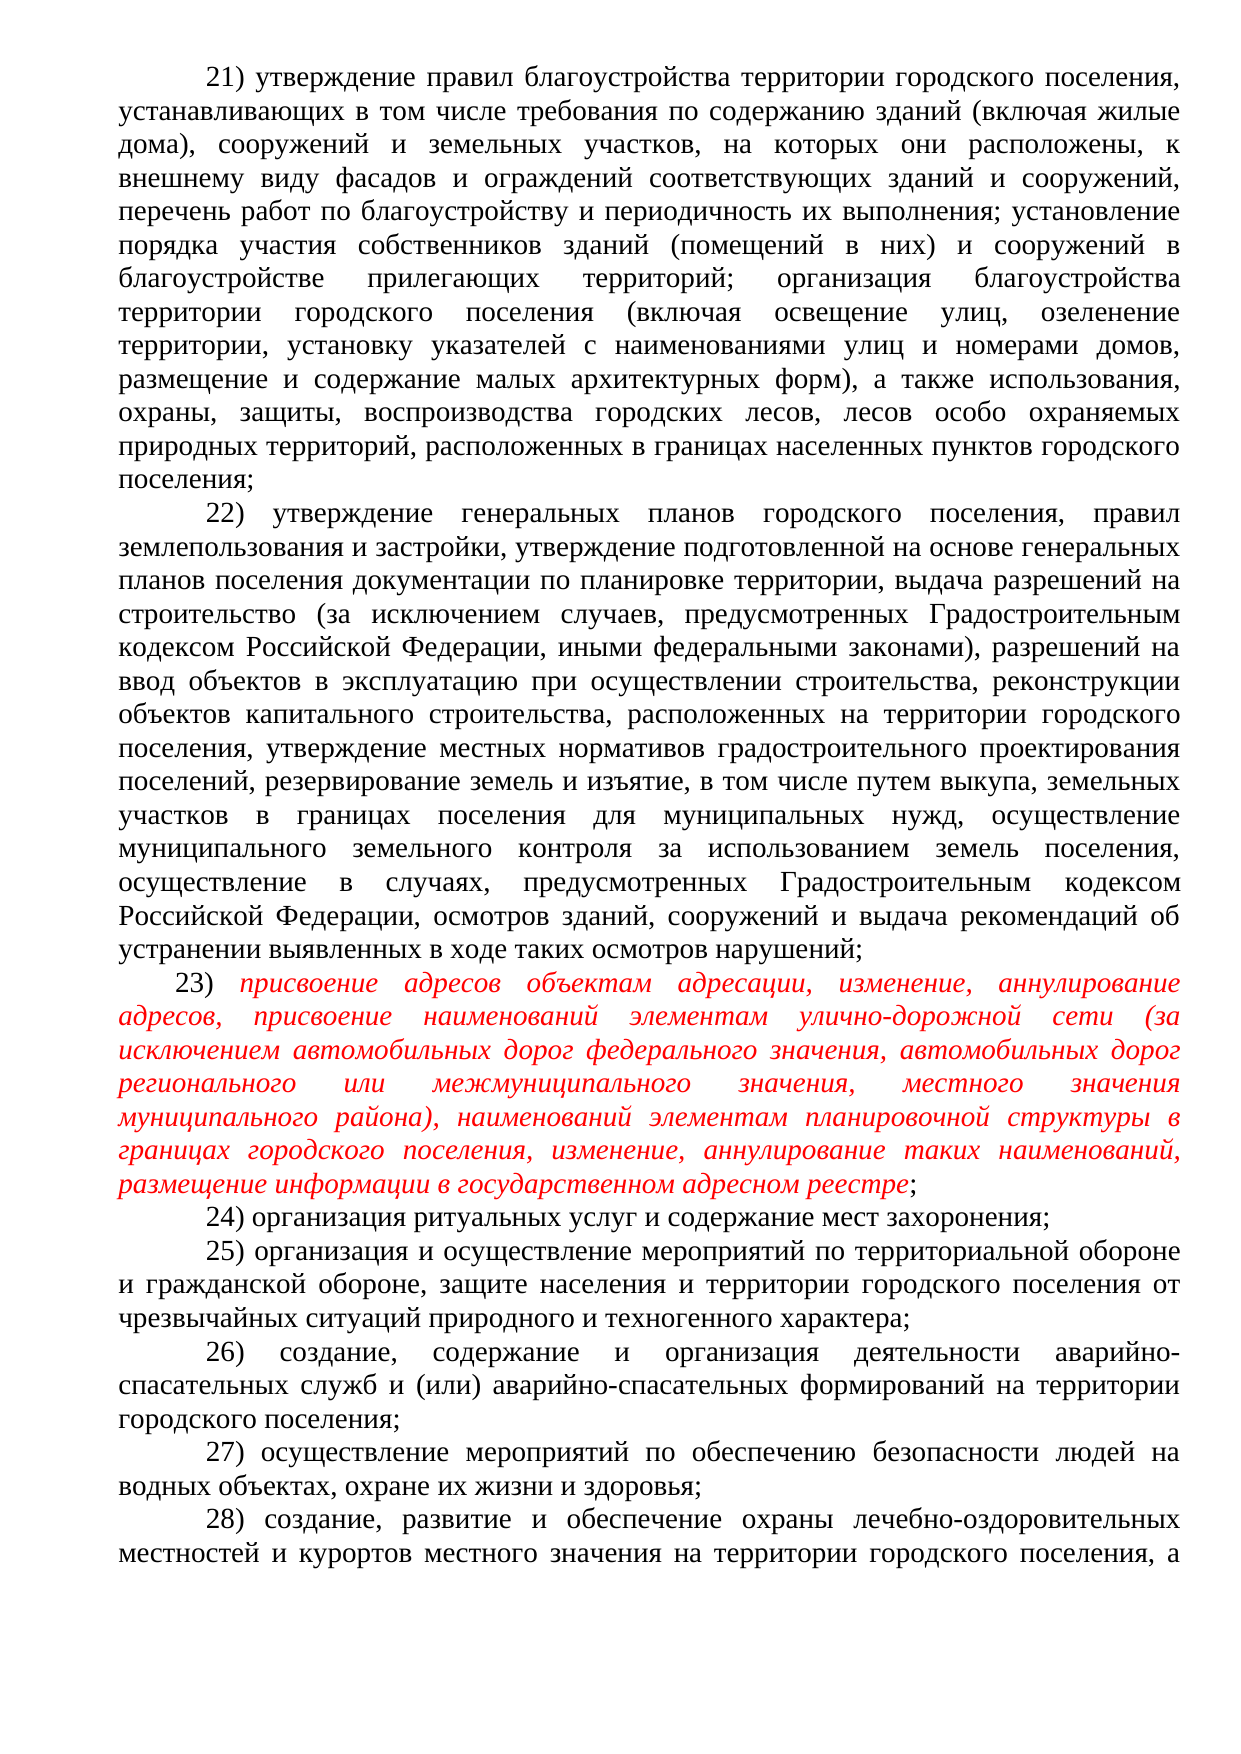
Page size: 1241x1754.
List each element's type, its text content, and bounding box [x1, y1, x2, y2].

text 25) организация и осуществление мероприятий по территориальной обороне и гражданской обороне, защите населения и территории городского поселения от чрезвычайных ситуаций природного и техногенного характера; [118, 1233, 1181, 1334]
text 26) создание, содержание и организация деятельности аварийно-спасательных служб и (или) аварийно-спасательных формирований на территории городского поселения; [118, 1334, 1181, 1434]
text 21) утверждение правил благоустройства территории городского поселения, устанавливающих в том числе требования по содержанию зданий (включая жилые дома), сооружений и земельных участков, на которых они расположены, к внешнему виду фасадов и ограждений соответствующих зданий и сооружений, перечень работ по благоустройству и периодичность их выполнения; установление порядка участия собственников зданий (помещений в них) и сооружений в благоустройстве прилегающих территорий; организация благоустройства территории городского поселения (включая освещение улиц, озеленение территории, установку указателей с наименованиями улиц и номерами домов, размещение и содержание малых архитектурных форм), а также использования, охраны, защиты, воспроизводства городских лесов, лесов особо охраняемых природных территорий, расположенных в границах населенных пунктов городского поселения; [118, 59, 1181, 495]
text 24) организация ритуальных услуг и содержание мест захоронения; [118, 1199, 1181, 1233]
text 27) осуществление мероприятий по обеспечению безопасности людей на водных объектах, охране их жизни и здоровья; [118, 1434, 1181, 1501]
text 22) утверждение генеральных планов городского поселения, правил землепользования и застройки, утверждение подготовленной на основе генеральных планов поселения документации по планировке территории, выдача разрешений на строительство (за исключением случаев, предусмотренных Градостроительным кодексом Российской Федерации, иными федеральными законами), разрешений на ввод объектов в эксплуатацию при осуществлении строительства, реконструкции объектов капитального строительства, расположенных на территории городского поселения, утверждение местных нормативов градостроительного проектирования поселений, резервирование земель и изъятие, в том числе путем выкупа, земельных участков в границах поселения для муниципальных нужд, осуществление муниципального земельного контроля за использованием земель поселения, осуществление в случаях, предусмотренных Градостроительным кодексом Российской Федерации, осмотров зданий, сооружений и выдача рекомендаций об устранении выявленных в ходе таких осмотров нарушений; [118, 495, 1181, 965]
text 23) присвоение адресов объектам адресации, изменение, аннулирование адресов, присвоение наименований элементам улично-дорожной сети (за исключением автомобильных дорог федерального значения, автомобильных дорог регионального или межмуниципального значения, местного значения муниципального района), наименований элементам планировочной структуры в границах городского поселения, изменение, аннулирование таких наименований, размещение информации в государственном адресном реестре; [118, 965, 1181, 1199]
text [118, 1501, 1181, 1568]
